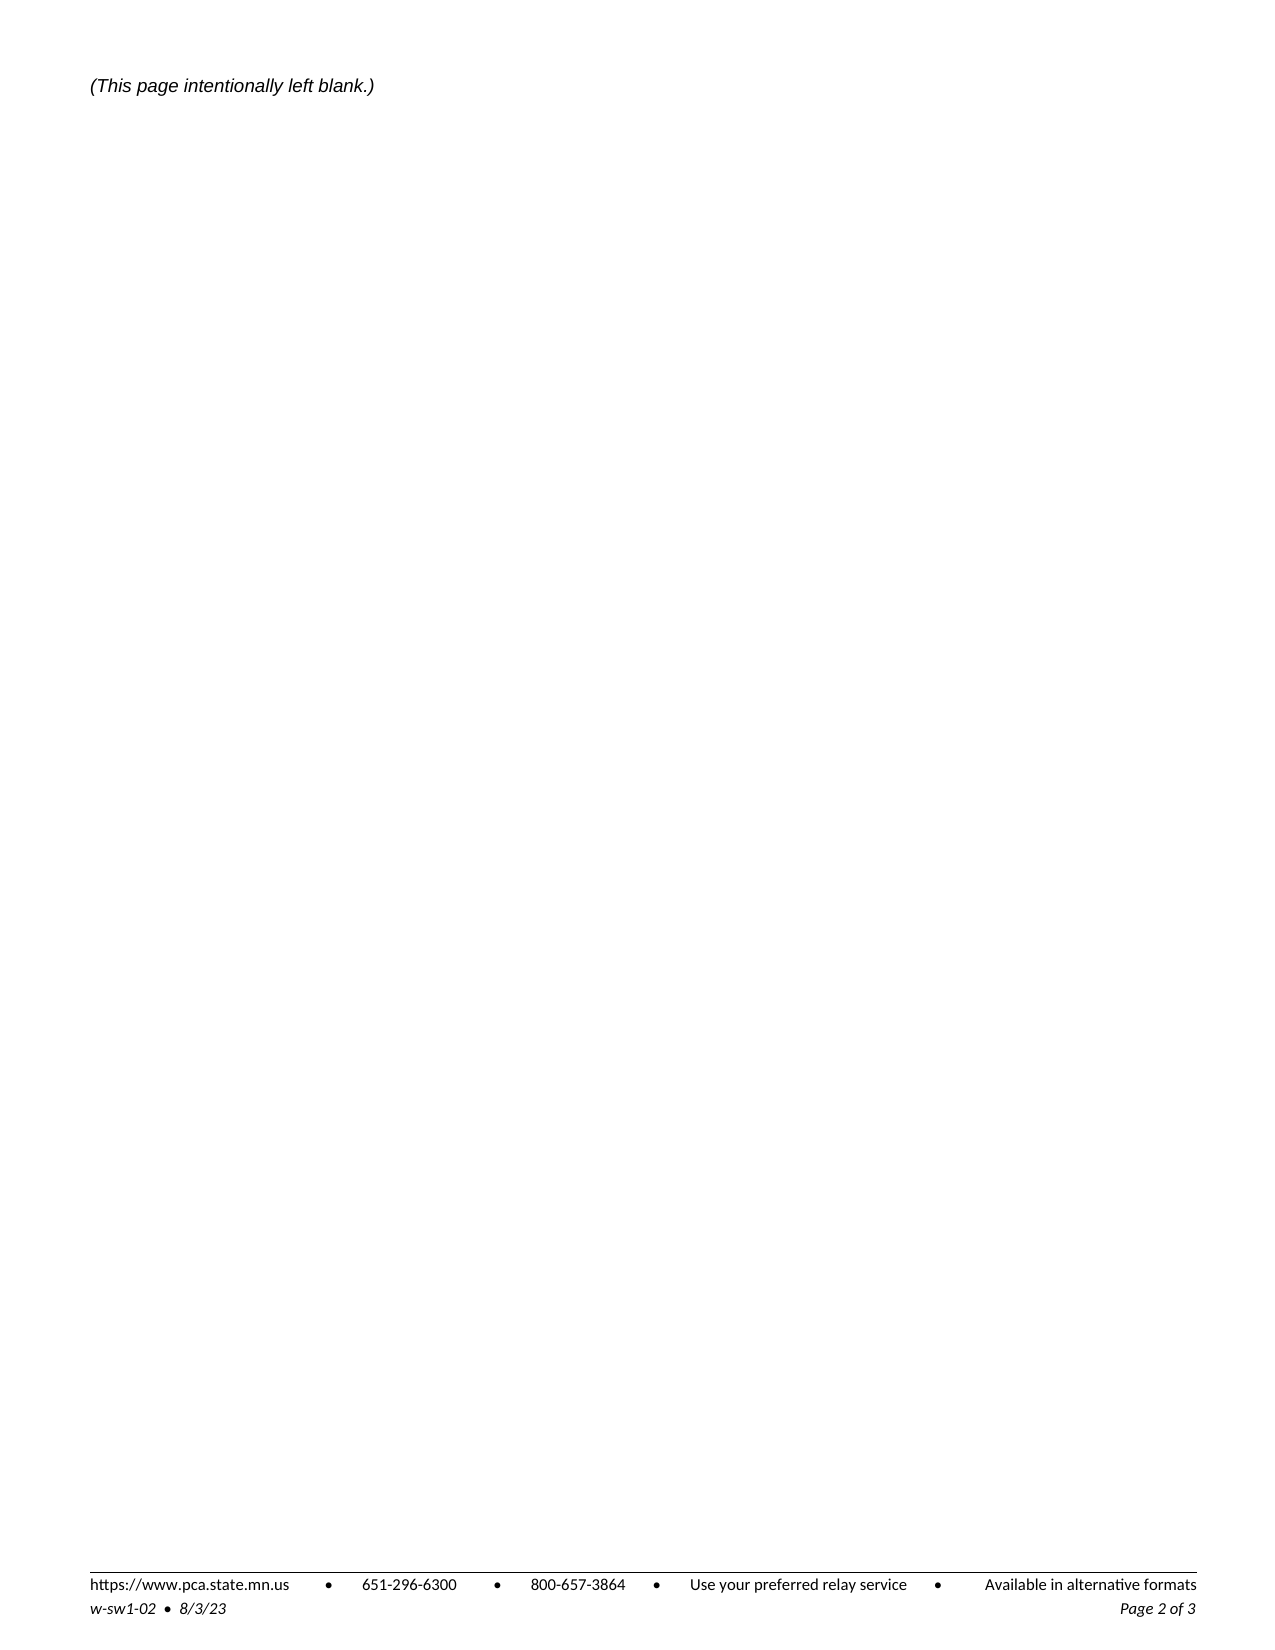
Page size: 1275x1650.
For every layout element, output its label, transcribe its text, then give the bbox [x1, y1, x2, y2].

text (This page intentionally left blank.) [90, 75, 1185, 97]
